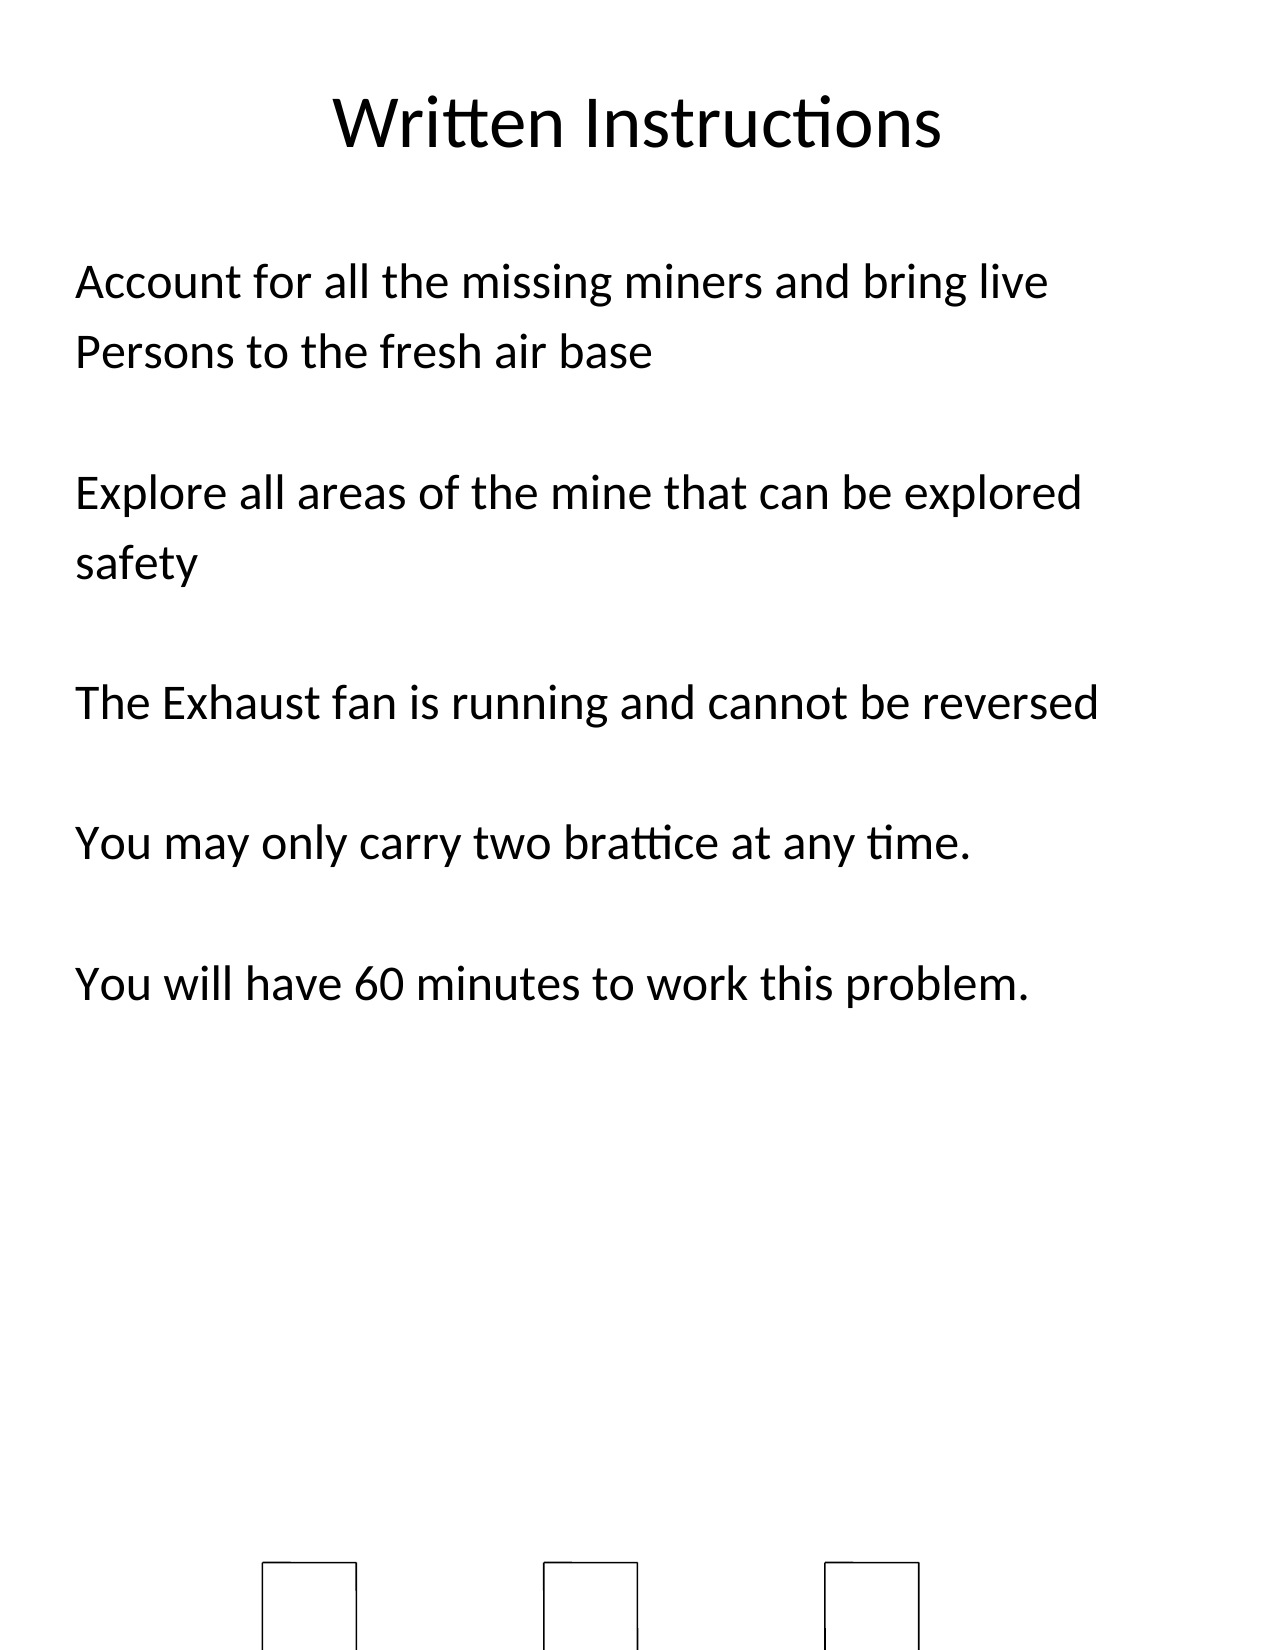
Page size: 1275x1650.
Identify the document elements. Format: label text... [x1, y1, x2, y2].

text The Exhaust fan is running and cannot be reversed [75, 671, 1200, 732]
text Written Instructions [75, 75, 1200, 167]
text You may only carry two brattice at any time. [75, 811, 1200, 872]
text Explore all areas of the mine that can be explored safety [75, 461, 1200, 592]
text You will have 60 minutes to work this problem. [75, 951, 1200, 1012]
text Account for all the missing miners and bring live Persons to the fresh air base [75, 250, 1200, 381]
